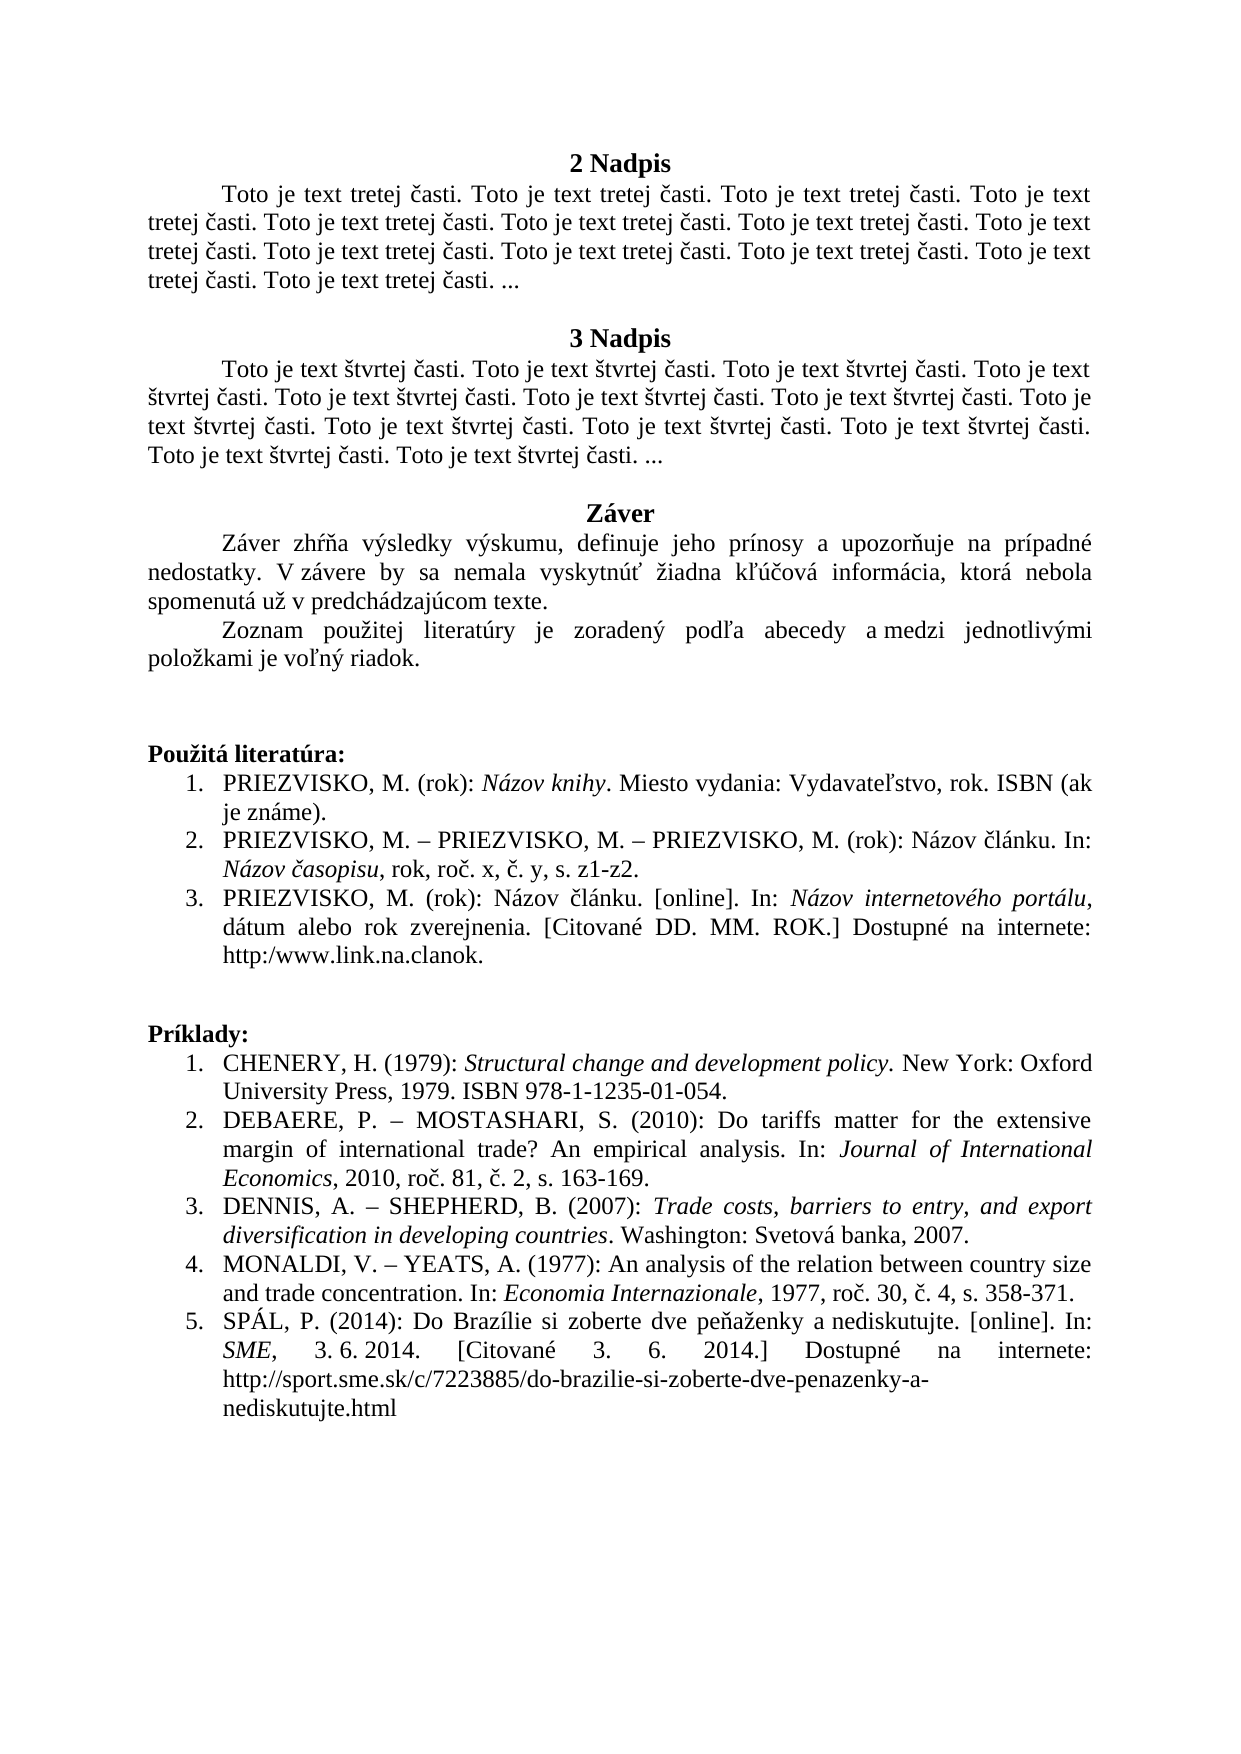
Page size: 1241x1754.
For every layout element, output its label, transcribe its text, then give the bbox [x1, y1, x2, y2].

list SPÁL, P. (2014): Do Brazílie si zoberte dve peňaženky a nediskutujte. [online]. In: SME, 3. 6. 2014. [Citované 3. 6. 2014.] Dostupné na internete: http://sport.sme.sk/c/7223885/do-brazilie-si-zoberte-dve-penazenky-a-nediskutujte.html [185, 1306, 1093, 1421]
list DENNIS, A. – SHEPHERD, B. (2007): Trade costs, barriers to entry, and export diversification in developing countries. Washington: Svetová banka, 2007. [185, 1191, 1093, 1249]
list CHENERY, H. (1979): Structural change and development policy. New York: Oxford University Press, 1979. ISBN 978-1-1235-01-054. [185, 1048, 1093, 1105]
text 2 Nadpis [148, 148, 1093, 179]
text 3 Nadpis [148, 322, 1093, 354]
list MONALDI, V. – YEATS, A. (1977): An analysis of the relation between country size and trade concentration. In: Economia Internazionale, 1977, roč. 30, č. 4, s. 358-371. [185, 1249, 1093, 1306]
text Toto je text tretej časti. Toto je text tretej časti. Toto je text tretej časti. Toto je text tretej časti. Toto je text tretej časti. Toto je text tretej časti. Toto je text tretej časti. Toto je text tretej časti. Toto je text tretej časti. Toto je text tretej časti. Toto je text tretej časti. Toto je text tretej časti. Toto je text tretej časti. ... [148, 179, 1093, 294]
list PRIEZVISKO, M. – PRIEZVISKO, M. – PRIEZVISKO, M. (rok): Názov článku. In: Názov časopisu, rok, roč. x, č. y, s. z1-z2. [185, 826, 1093, 883]
text Zoznam použitej literatúry je zoradený podľa abecedy a medzi jednotlivými položkami je voľný riadok. [148, 615, 1093, 672]
text Použitá literatúra: [148, 739, 1093, 768]
text Záver [148, 497, 1093, 528]
text Záver zhŕňa výsledky výskumu, definuje jeho prínosy a upozorňuje na prípadné nedostatky. V závere by sa nemala vyskytnúť žiadna kľúčová informácia, ktorá nebola spomenutá už v predchádzajúcom texte. [148, 528, 1093, 615]
text Toto je text štvrtej časti. Toto je text štvrtej časti. Toto je text štvrtej časti. Toto je text štvrtej časti. Toto je text štvrtej časti. Toto je text štvrtej časti. Toto je text štvrtej časti. Toto je text štvrtej časti. Toto je text štvrtej časti. Toto je text štvrtej časti. Toto je text štvrtej časti. Toto je text štvrtej časti. Toto je text štvrtej časti. ... [148, 354, 1093, 469]
list PRIEZVISKO, M. (rok): Názov článku. [online]. In: Názov internetového portálu, dátum alebo rok zverejnenia. [Citované DD. MM. ROK.] Dostupné na internete: http:/www.link.na.clanok. [185, 883, 1093, 969]
list DEBAERE, P. – MOSTASHARI, S. (2010): Do tariffs matter for the extensive margin of international trade? An empirical analysis. In: Journal of International Economics, 2010, roč. 81, č. 2, s. 163-169. [185, 1105, 1093, 1191]
text Príklady: [148, 1019, 1093, 1048]
list PRIEZVISKO, M. (rok): Názov knihy. Miesto vydania: Vydavateľstvo, rok. ISBN (ak je známe). [185, 768, 1093, 826]
